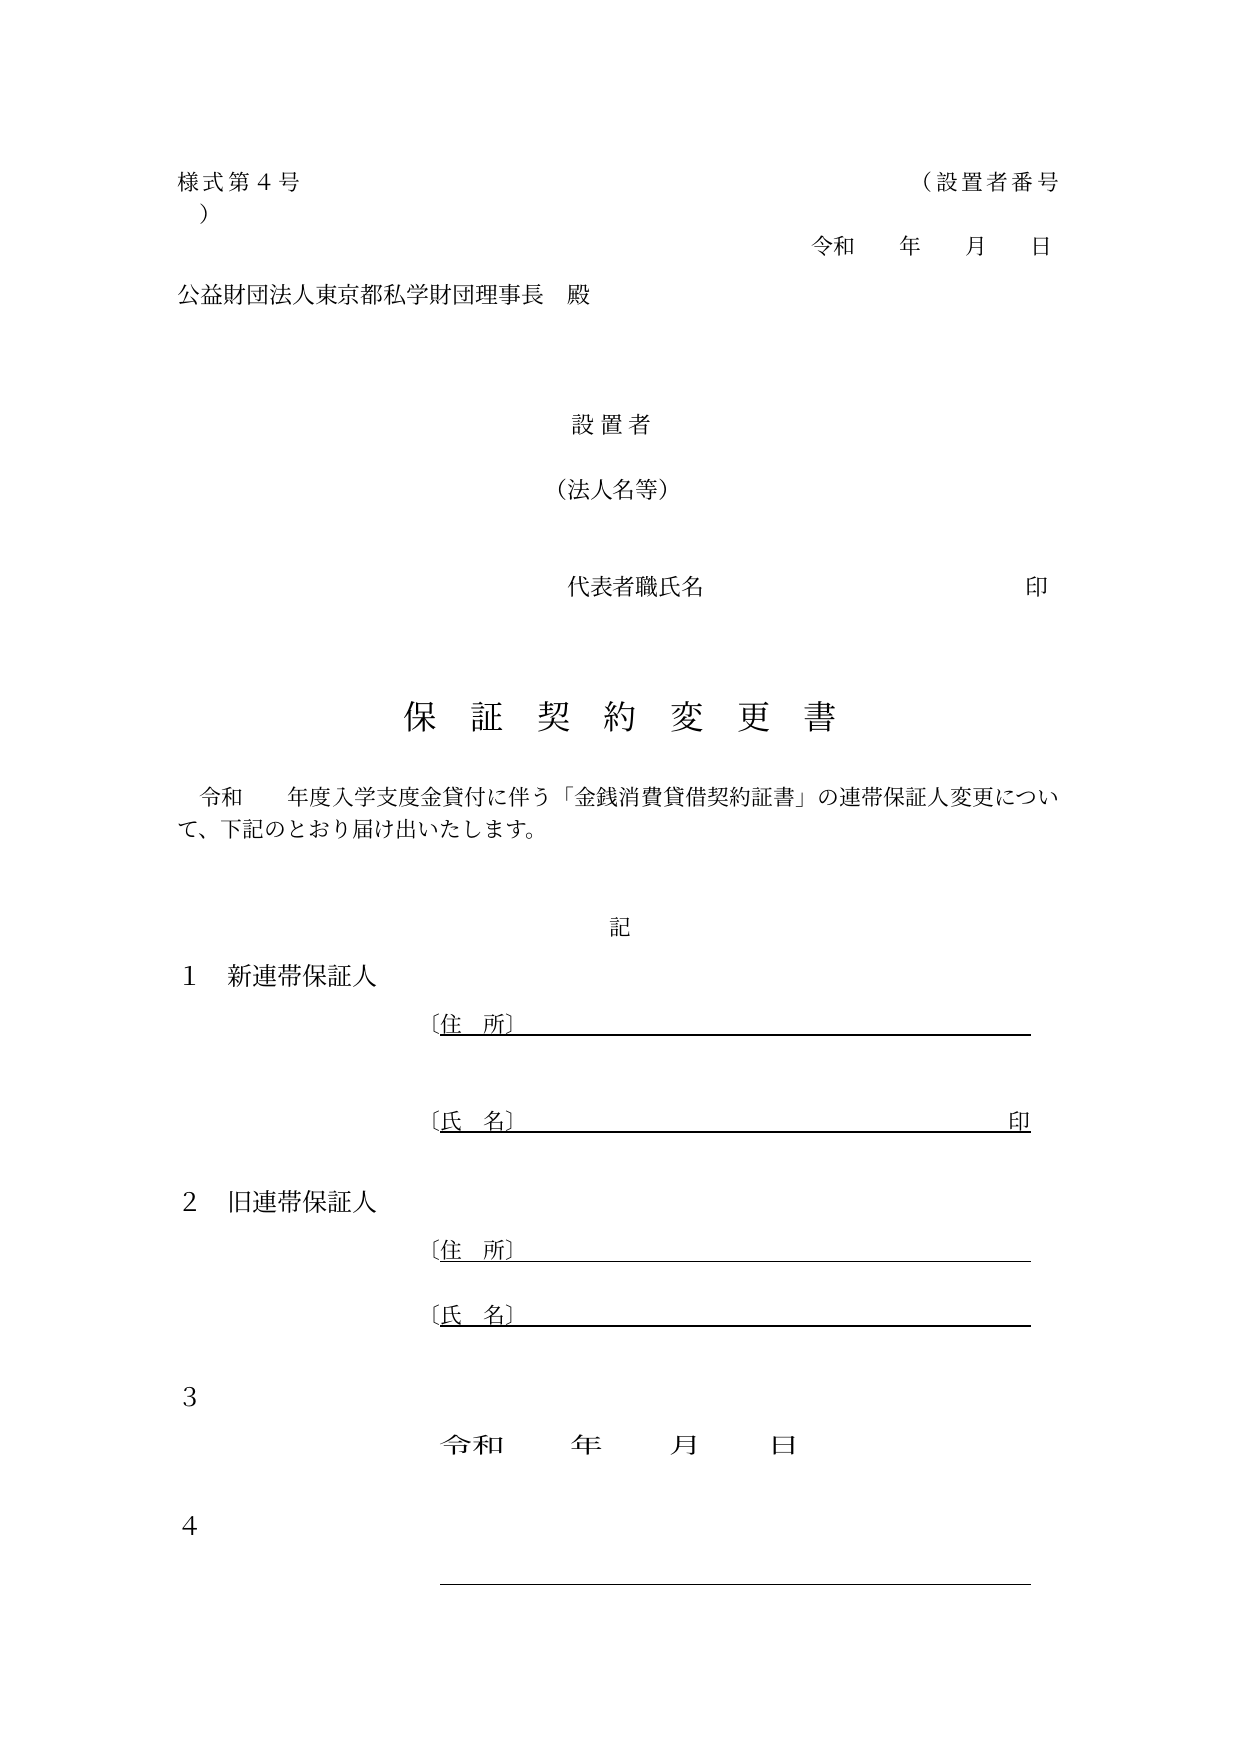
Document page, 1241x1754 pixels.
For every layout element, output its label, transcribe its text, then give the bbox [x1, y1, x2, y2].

text 令和 年 月 日 [177, 229, 1063, 261]
text 令和 年 月 日 [177, 1428, 1063, 1460]
text 保 証 契 約 変 更 書 [177, 683, 1063, 747]
text ４ [177, 1492, 1063, 1557]
text ３ [177, 1363, 1063, 1428]
text （法人名等） [177, 456, 1063, 521]
text １ 新連帯保証人 [177, 942, 1063, 1007]
text 〔氏 名〕 [177, 1298, 1063, 1331]
text 公益財団法人東京都私学財団理事長 殿 [177, 261, 1063, 326]
text 令和 年度入学支度金貸付に伴う「金銭消費貸借契約証書」の連帯保証人変更について、下記のとおり届け出いたします。 [177, 780, 1063, 844]
text 代表者職氏名 印 [177, 553, 1063, 618]
text 〔住 所〕 [177, 1007, 1063, 1039]
text 〔氏 名〕 印 [177, 1104, 1063, 1136]
text ２ 旧連帯保証人 [177, 1168, 1063, 1233]
subtitle 記 [177, 909, 1063, 942]
text 〔住 所〕 [177, 1233, 1063, 1266]
text 様式第４号 （設置者番号 ） [177, 164, 1063, 229]
text 設 置 者 [177, 391, 1063, 456]
